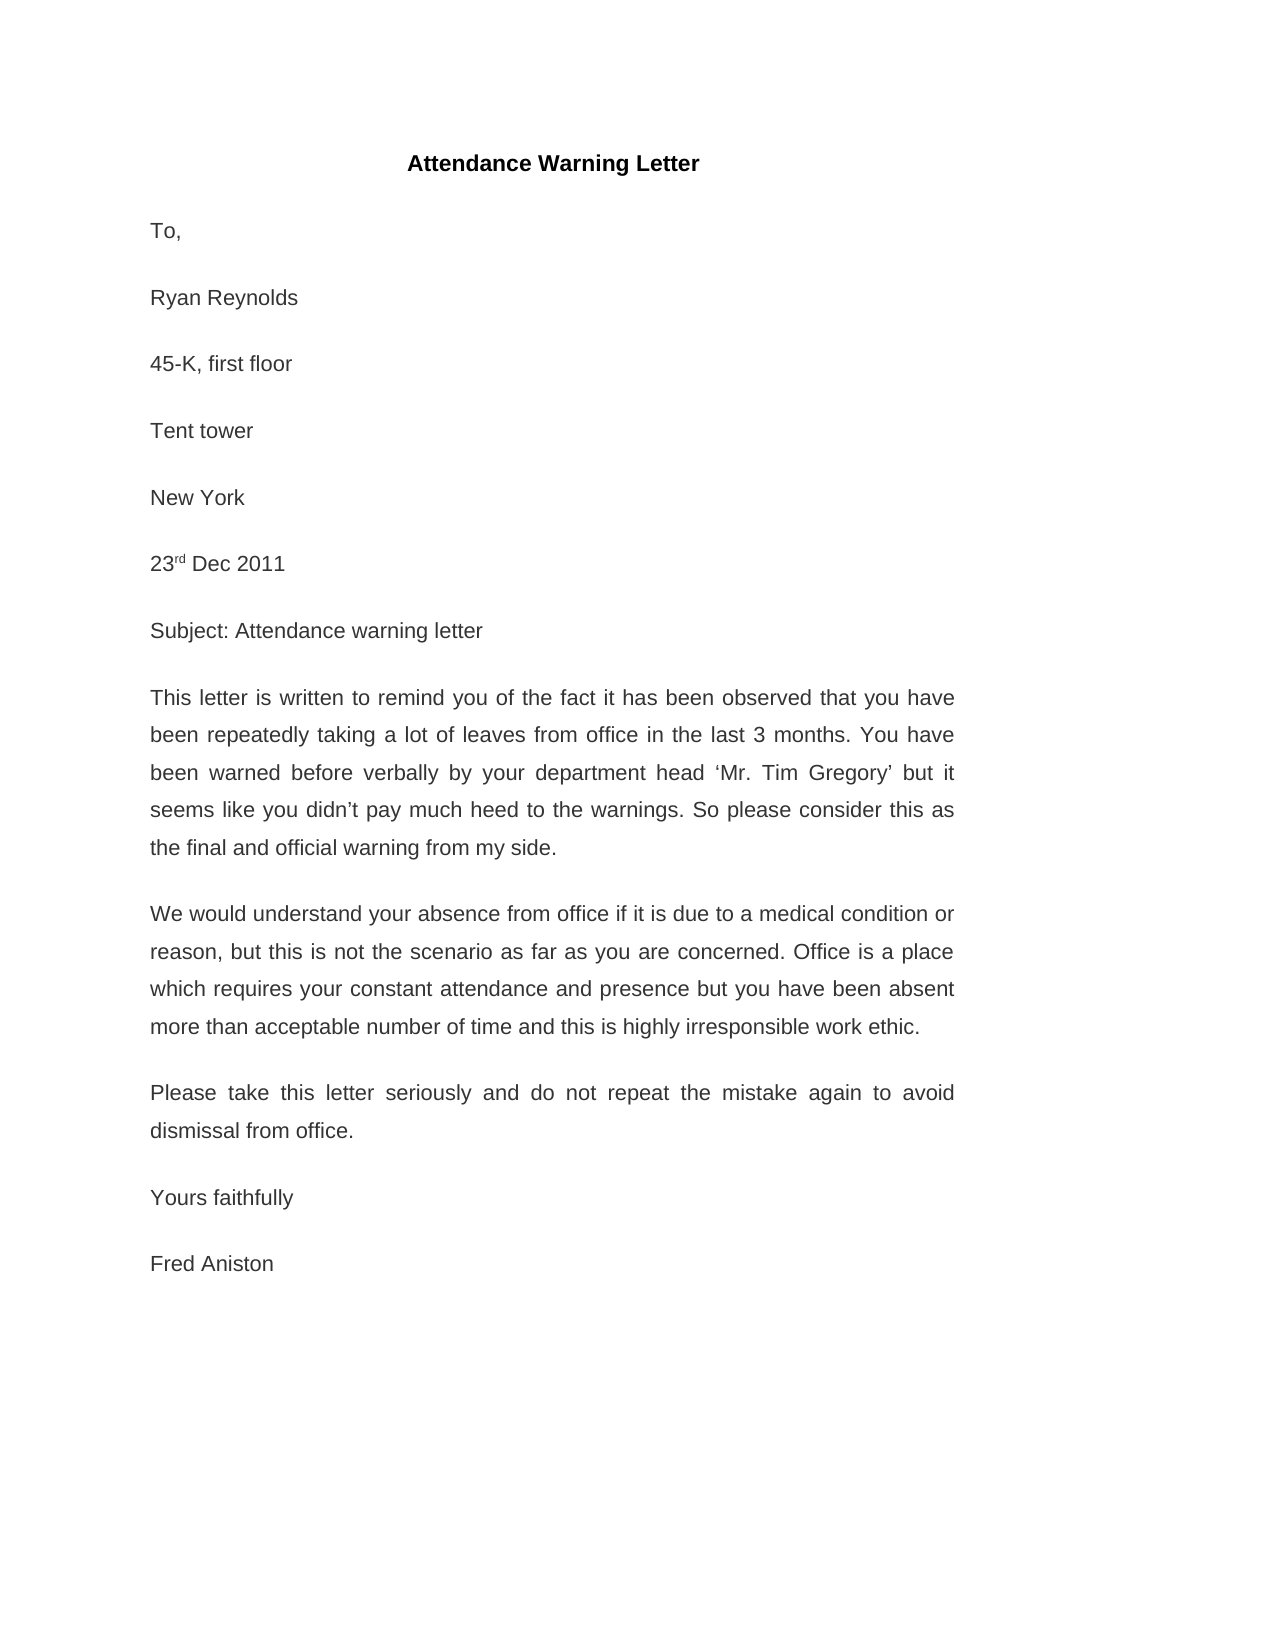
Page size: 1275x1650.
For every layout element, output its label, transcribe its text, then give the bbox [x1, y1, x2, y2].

text Tent tower [150, 406, 956, 443]
text 23rd Dec 2011 [150, 539, 956, 576]
text New York [150, 472, 956, 510]
text This letter is written to remind you of the fact it has been observed that you have been repeatedly taking a lot of leaves from office in the last 3 months. You have been warned before verbally by your department head ‘Mr. Tim Gregory’ but it seems like you didn’t pay much heed to the warnings. So please consider this as the final and official warning from my side. [150, 672, 956, 860]
text Attendance Warning Letter [150, 150, 956, 176]
text Subject: Attendance warning letter [150, 606, 956, 643]
text Please take this letter seriously and do not repeat the mistake again to avoid dismissal from office. [150, 1068, 956, 1143]
text We would understand your absence from office if it is due to a medical condition or reason, but this is not the scenario as far as you are concerned. Office is a place which requires your constant attendance and presence but you have been absent more than acceptable number of time and this is highly irresponsible work ethic. [150, 889, 956, 1039]
text To, [150, 206, 956, 243]
text Ryan Reynolds [150, 272, 956, 310]
text Yours faithfully [150, 1172, 956, 1210]
text Fred Aniston [150, 1239, 956, 1276]
text 45-K, first floor [150, 339, 956, 376]
